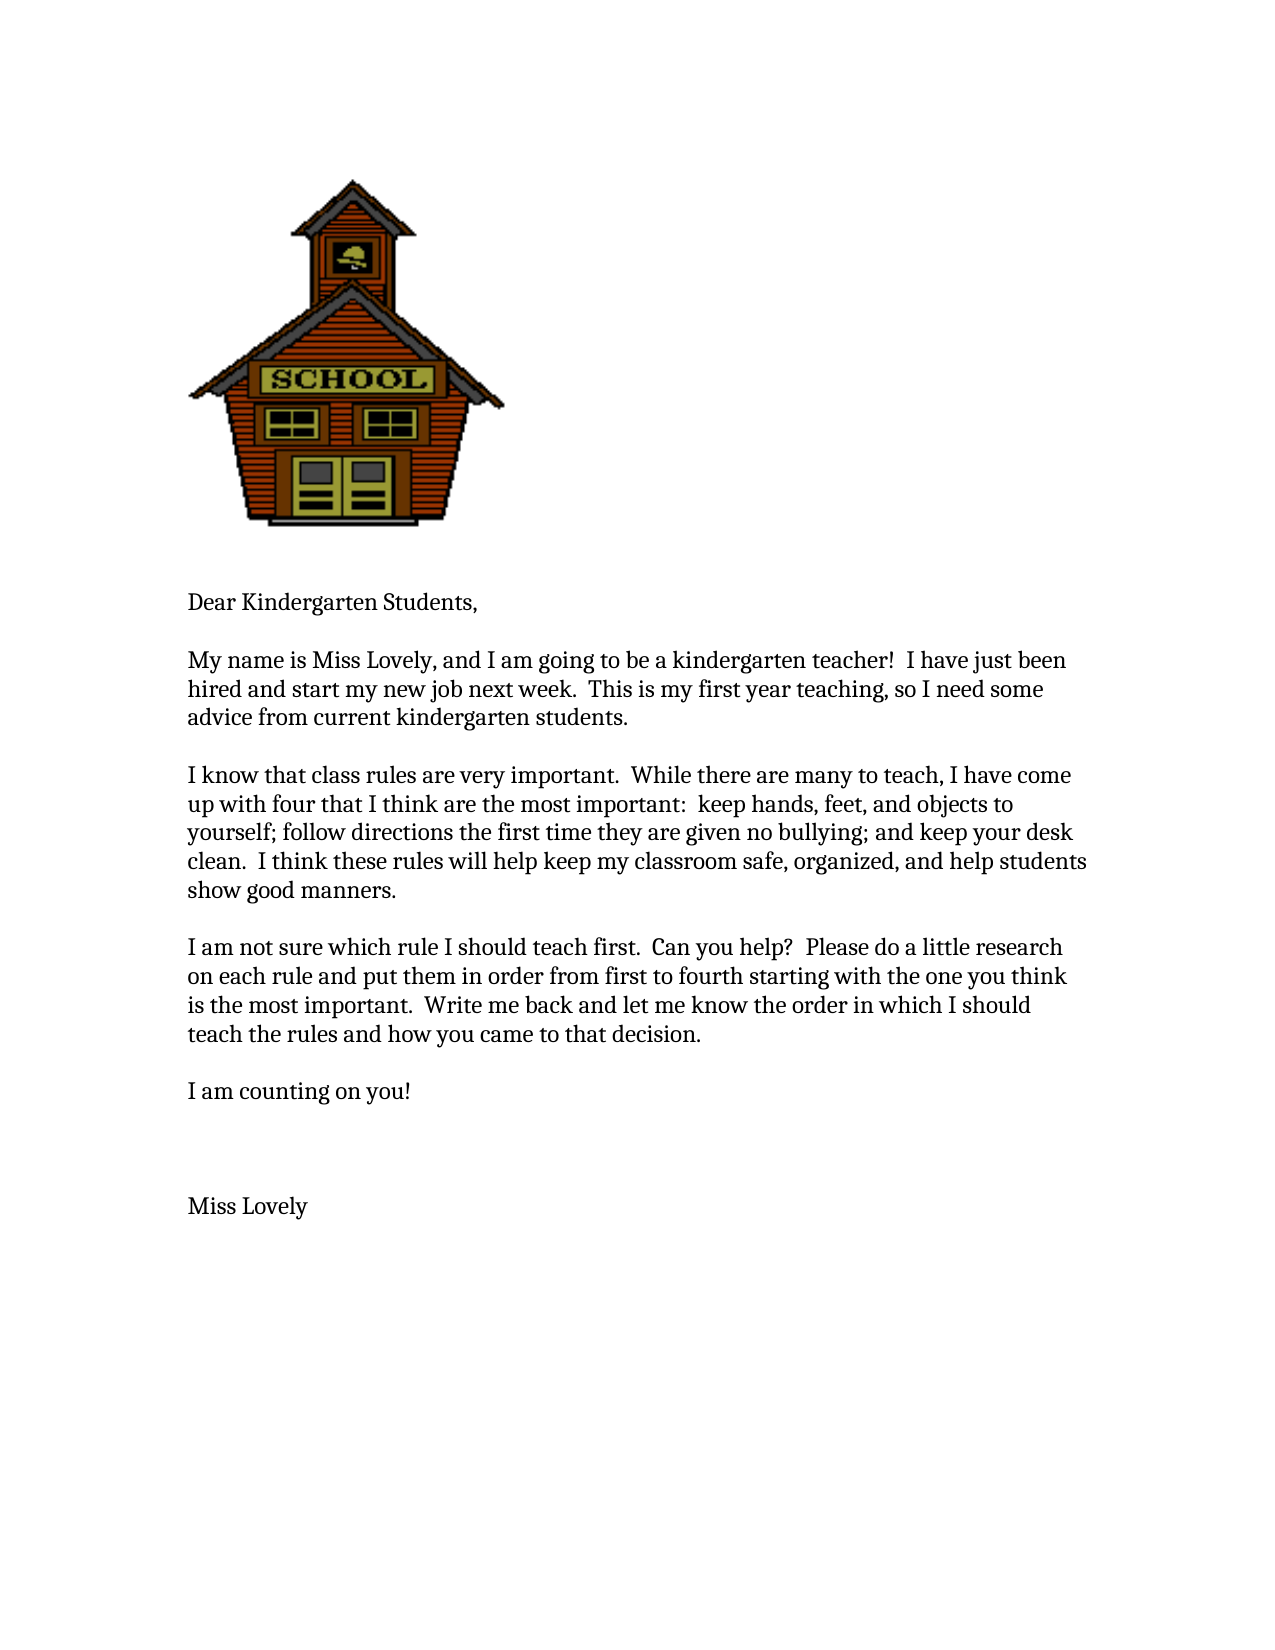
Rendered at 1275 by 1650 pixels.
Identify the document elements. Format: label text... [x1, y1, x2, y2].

text I know that class rules are very important. While there are many to teach, I have come up with four that I think are the most important: keep hands, feet, and objects to yourself; follow directions the first time they are given no bullying; and keep your desk clean. I think these rules will help keep my classroom safe, organized, and help students show good manners. [187, 761, 1087, 904]
text I am not sure which rule I should teach first. Can you help? Please do a little research on each rule and put them in order from first to fourth starting with the one you think is the most important. Write me back and let me know the order in which I should teach the rules and how you came to that decision. [187, 933, 1087, 1048]
text Miss Lovely [187, 1192, 1087, 1221]
picture [187, 178, 509, 531]
text My name is Miss Lovely, and I am going to be a kindergarten teacher! I have just been hired and start my new job next week. This is my first year teaching, so I need some advice from current kindergarten students. [187, 646, 1087, 732]
text Dear Kindergarten Students, [187, 588, 1087, 617]
text I am counting on you! [187, 1077, 1087, 1106]
